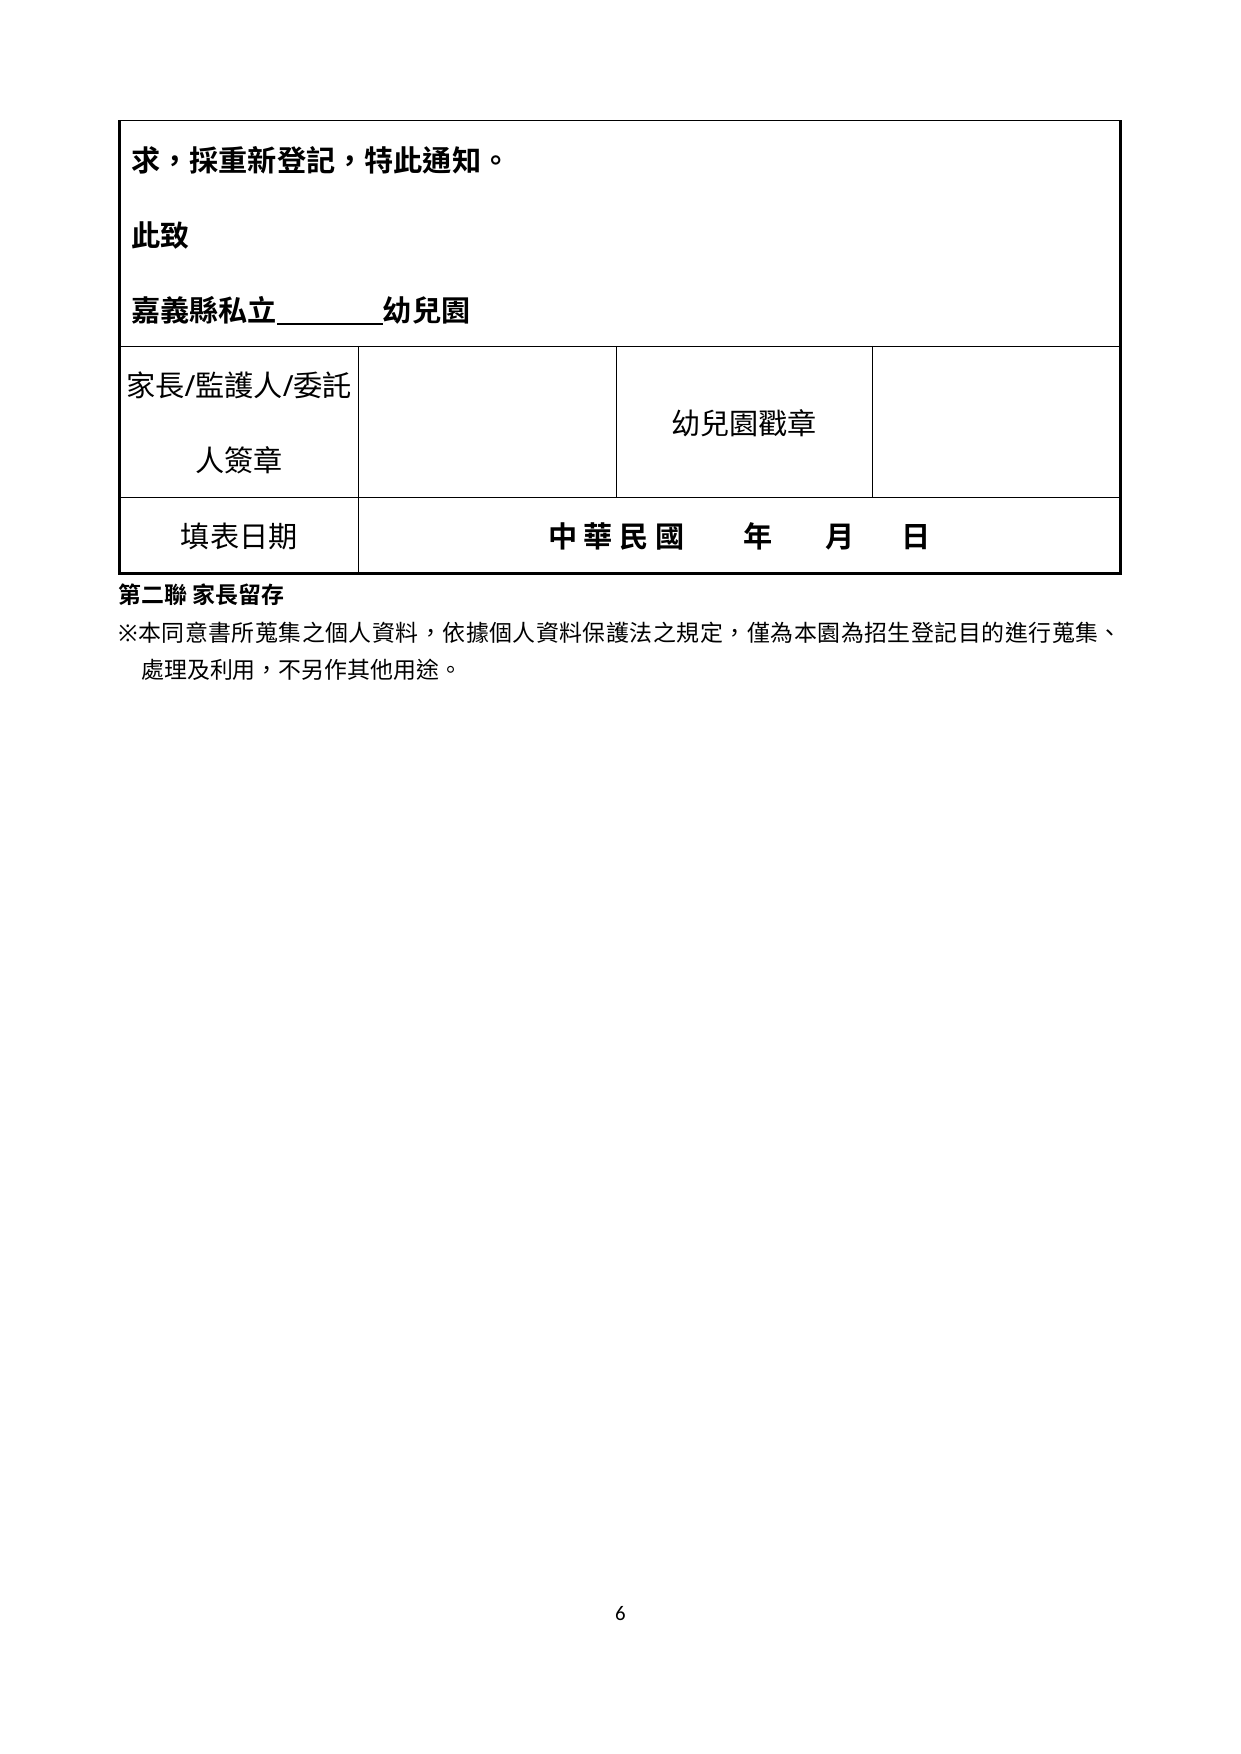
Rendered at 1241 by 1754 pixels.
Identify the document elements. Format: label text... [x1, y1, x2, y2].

table_cell 中 華 民 國 年 月 日 [359, 498, 1119, 572]
table_cell [359, 347, 616, 496]
table_cell [873, 347, 1119, 496]
table_cell 家長/監護人/委託人簽章 [121, 347, 358, 496]
text ※本同意書所蒐集之個人資料，依據個人資料保護法之規定，僅為本園為招生登記目的進行蒐集、處理及利用，不另作其他用途。 [118, 612, 1122, 687]
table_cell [121, 121, 1119, 346]
table_cell 幼兒園戳章 [617, 347, 872, 496]
table_cell 填表日期 [121, 498, 358, 572]
text 第二聯 家長留存 [118, 575, 1122, 612]
